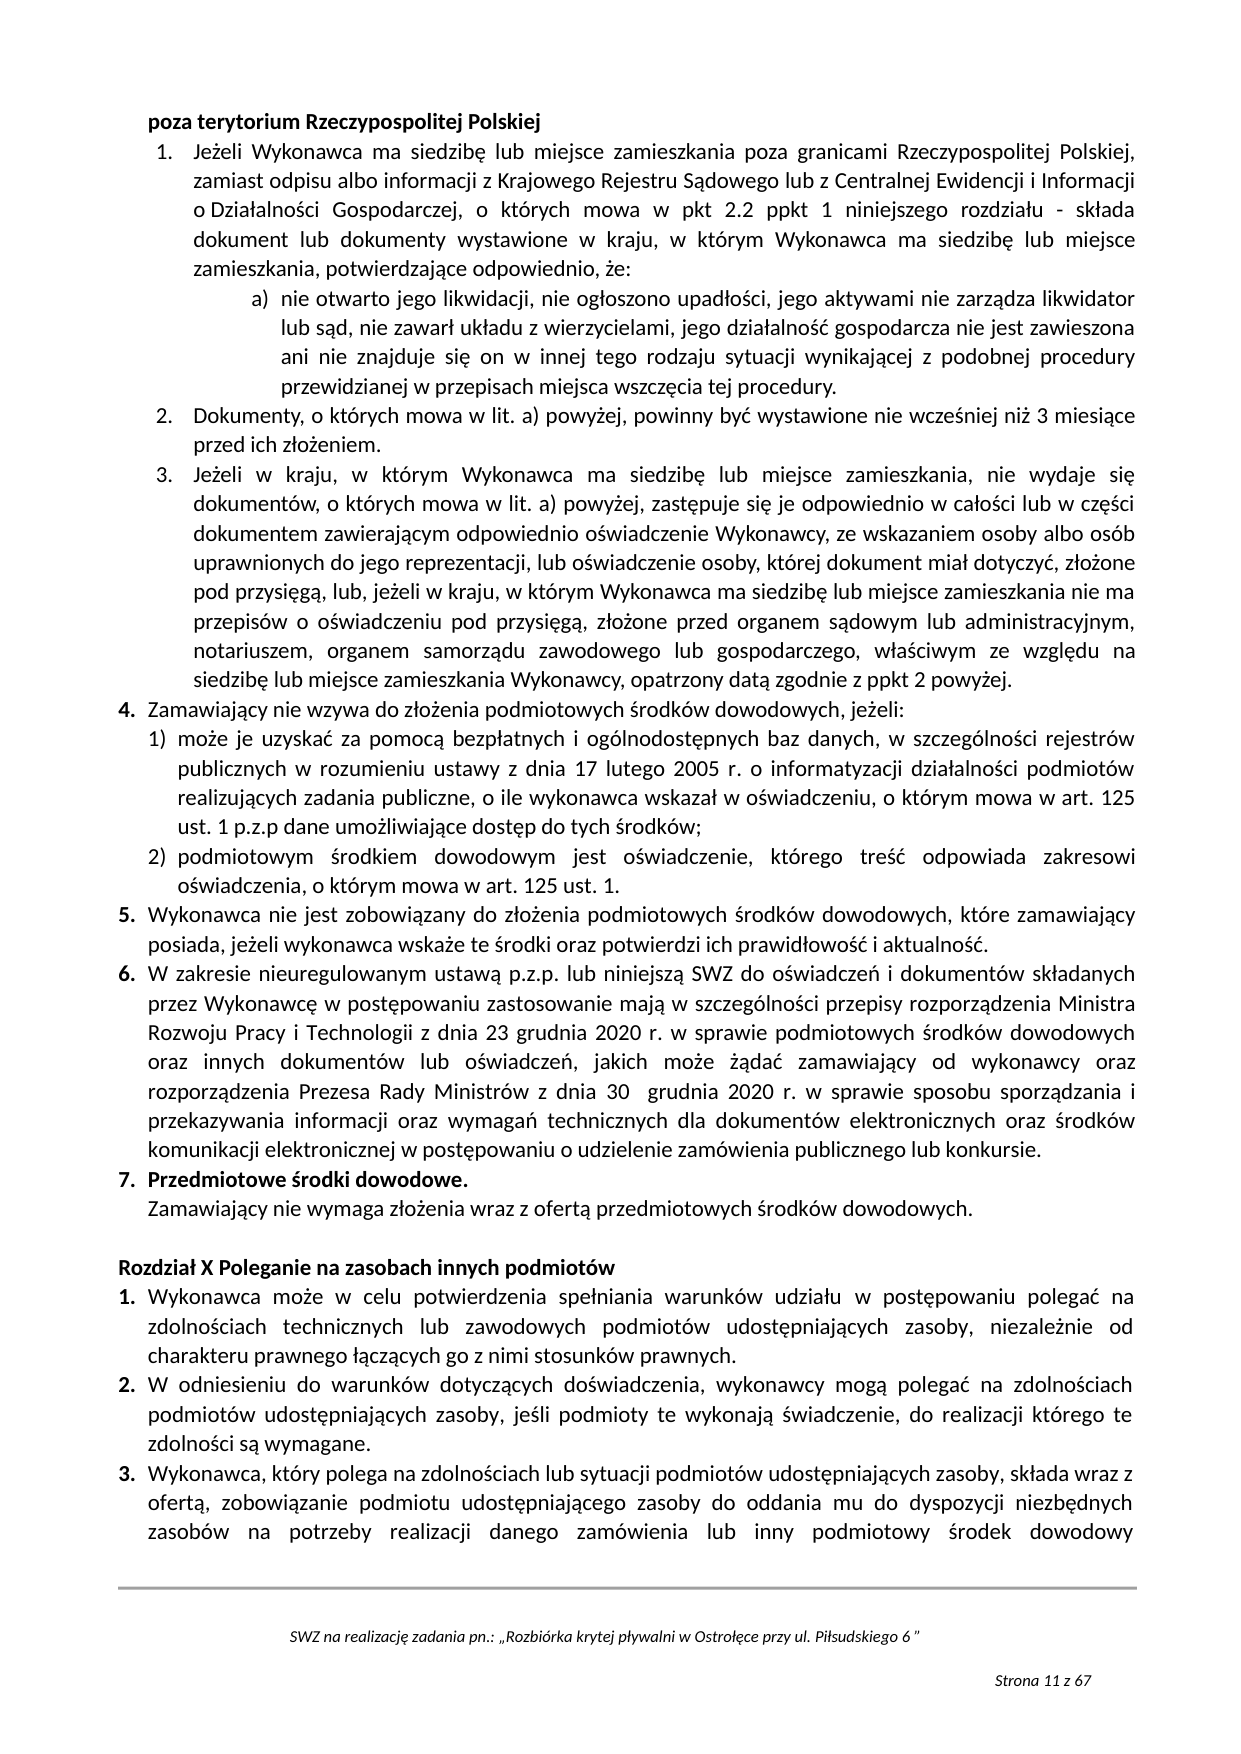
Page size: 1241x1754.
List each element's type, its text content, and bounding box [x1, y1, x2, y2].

list Jeżeli w kraju, w którym Wykonawca ma siedzibę lub miejsce zamieszkania, nie wydaje się dokumentów, o których mowa w lit. a) powyżej, zastępuje się je odpowiednio w całości lub w części dokumentem zawierającym odpowiednio oświadczenie Wykonawcy, ze wskazaniem osoby albo osób uprawnionych do jego reprezentacji, lub oświadczenie osoby, której dokument miał dotyczyć, złożone pod przysięgą, lub, jeżeli w kraju, w którym Wykonawca ma siedzibę lub miejsce zamieszkania nie ma przepisów o oświadczeniu pod przysięgą, złożone przed organem sądowym lub administracyjnym, notariuszem, organem samorządu zawodowego lub gospodarczego, właściwym ze względu na siedzibę lub miejsce zamieszkania Wykonawcy, opatrzony datą zgodnie z ppkt 2 powyżej. [156, 460, 1137, 694]
list Wykonawca nie jest zobowiązany do złożenia podmiotowych środków dowodowych, które zamawiający posiada, jeżeli wykonawca wskaże te środki oraz potwierdzi ich prawidłowość i aktualność. [118, 901, 1137, 958]
list Zamawiający nie wzywa do złożenia podmiotowych środków dowodowych, jeżeli: [118, 695, 1137, 723]
list Jeżeli Wykonawca ma siedzibę lub miejsce zamieszkania poza granicami Rzeczypospolitej Polskiej, zamiast odpisu albo informacji z Krajowego Rejestru Sądowego lub z Centralnej Ewidencji i Informacji o Działalności Gospodarczej, o których mowa w pkt 2.2 ppkt 1 niniejszego rozdziału - składa dokument lub dokumenty wystawione w kraju, w którym Wykonawca ma siedzibę lub miejsce zamieszkania, potwierdzające odpowiednio, że: [156, 137, 1137, 282]
list Zamawiający nie wymaga złożenia wraz z ofertą przedmiotowych środków dowodowych. [148, 1194, 1137, 1222]
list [118, 107, 1137, 136]
list 2) podmiotowym środkiem dowodowym jest oświadczenie, którego treść odpowiada zakresowi oświadczenia, o którym mowa w art. 125 ust. 1. [148, 842, 1137, 899]
text Rozdział X Poleganie na zasobach innych podmiotów [118, 1253, 1137, 1281]
list nie otwarto jego likwidacji, nie ogłoszono upadłości, jego aktywami nie zarządza likwidator lub sąd, nie zawarł układu z wierzycielami, jego działalność gospodarcza nie jest zawieszona ani nie znajduje się on w innej tego rodzaju sytuacji wynikającej z podobnej procedury przewidzianej w przepisach miejsca wszczęcia tej procedury. [251, 284, 1137, 400]
list W zakresie nieuregulowanym ustawą p.z.p. lub niniejszą SWZ do oświadczeń i dokumentów składanych przez Wykonawcę w postępowaniu zastosowanie mają w szczególności przepisy rozporządzenia Ministra Rozwoju Pracy i Technologii z dnia 23 grudnia 2020 r. w sprawie podmiotowych środków dowodowych oraz innych dokumentów lub oświadczeń, jakich może żądać zamawiający od wykonawcy oraz rozporządzenia Prezesa Rady Ministrów z dnia 30 grudnia 2020 r. w sprawie sposobu sporządzania i przekazywania informacji oraz wymagań technicznych dla dokumentów elektronicznych oraz środków komunikacji elektronicznej w postępowaniu o udzielenie zamówienia publicznego lub konkursie. [118, 959, 1137, 1164]
list Wykonawca może w celu potwierdzenia spełniania warunków udziału w postępowaniu polegać na zdolnościach technicznych lub zawodowych podmiotów udostępniających zasoby, niezależnie od charakteru prawnego łączących go z nimi stosunków prawnych. [118, 1282, 1134, 1369]
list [118, 1459, 1134, 1546]
list W odniesieniu do warunków dotyczących doświadczenia, wykonawcy mogą polegać na zdolnościach podmiotów udostępniających zasoby, jeśli podmioty te wykonają świadczenie, do realizacji którego te zdolności są wymagane. [118, 1371, 1134, 1457]
list Przedmiotowe środki dowodowe. [118, 1165, 1137, 1193]
list Dokumenty, o których mowa w lit. a) powyżej, powinny być wystawione nie wcześniej niż 3 miesiące przed ich złożeniem. [156, 401, 1137, 459]
list 1) może je uzyskać za pomocą bezpłatnych i ogólnodostępnych baz danych, w szczególności rejestrów publicznych w rozumieniu ustawy z dnia 17 lutego 2005 r. o informatyzacji działalności podmiotów realizujących zadania publiczne, o ile wykonawca wskazał w oświadczeniu, o którym mowa w art. 125 ust. 1 p.z.p dane umożliwiające dostęp do tych środków; [148, 724, 1137, 841]
